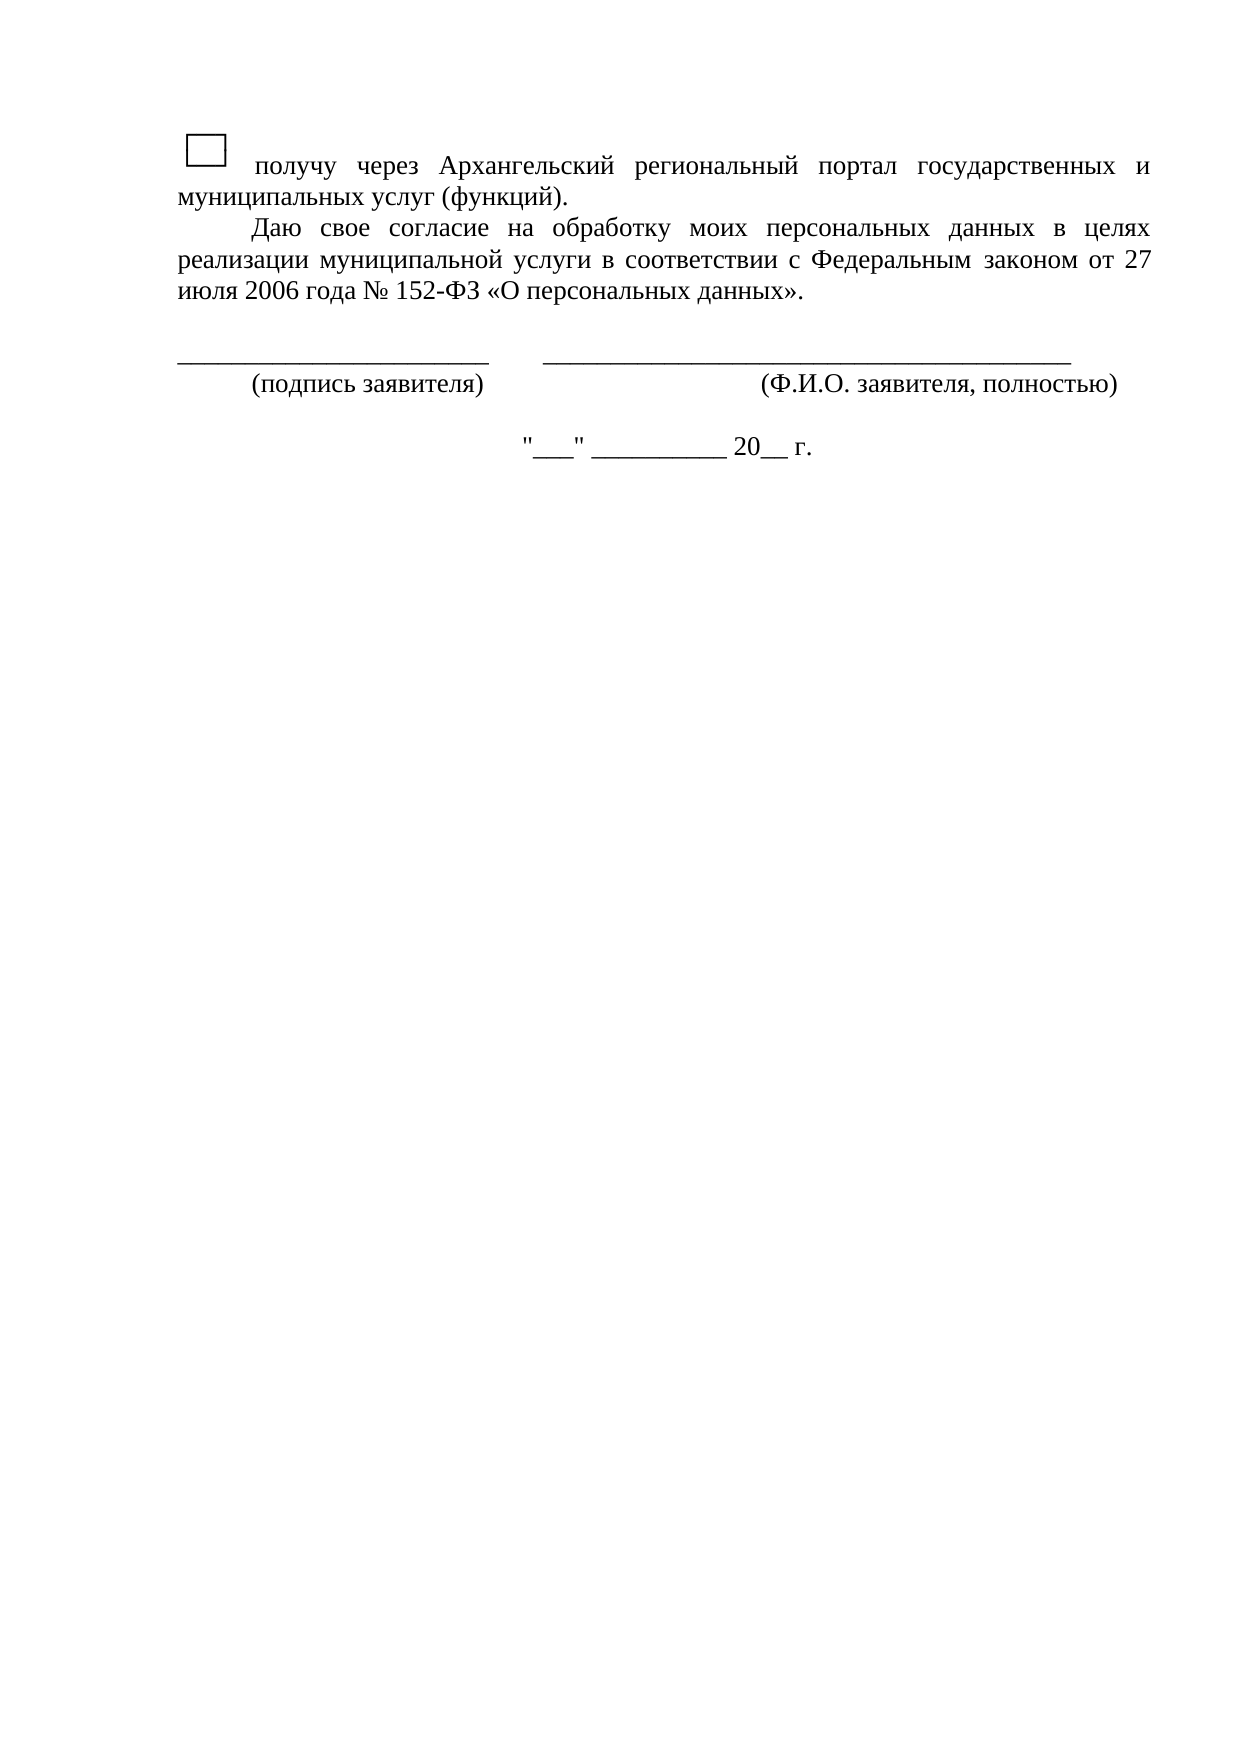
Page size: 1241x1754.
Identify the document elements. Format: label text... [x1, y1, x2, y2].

text (подпись заявителя) (Ф.И.О. заявителя, полностью) [177, 367, 1152, 398]
text "___" __________ 20__ г. [177, 429, 1152, 461]
text _______________________ _______________________________________ [177, 336, 1152, 367]
text Даю свое согласие на обработку моих персональных данных в целях реализации муниципальной услуги в соответствии с Федеральным законом от 27 июля 2006 года № 152-ФЗ «О персональных данных». [177, 212, 1152, 305]
text ┌─┐ [177, 118, 1152, 149]
text └─┘ получу через Архангельский региональный портал государственных и муниципальных услуг (функций). [177, 149, 1152, 212]
